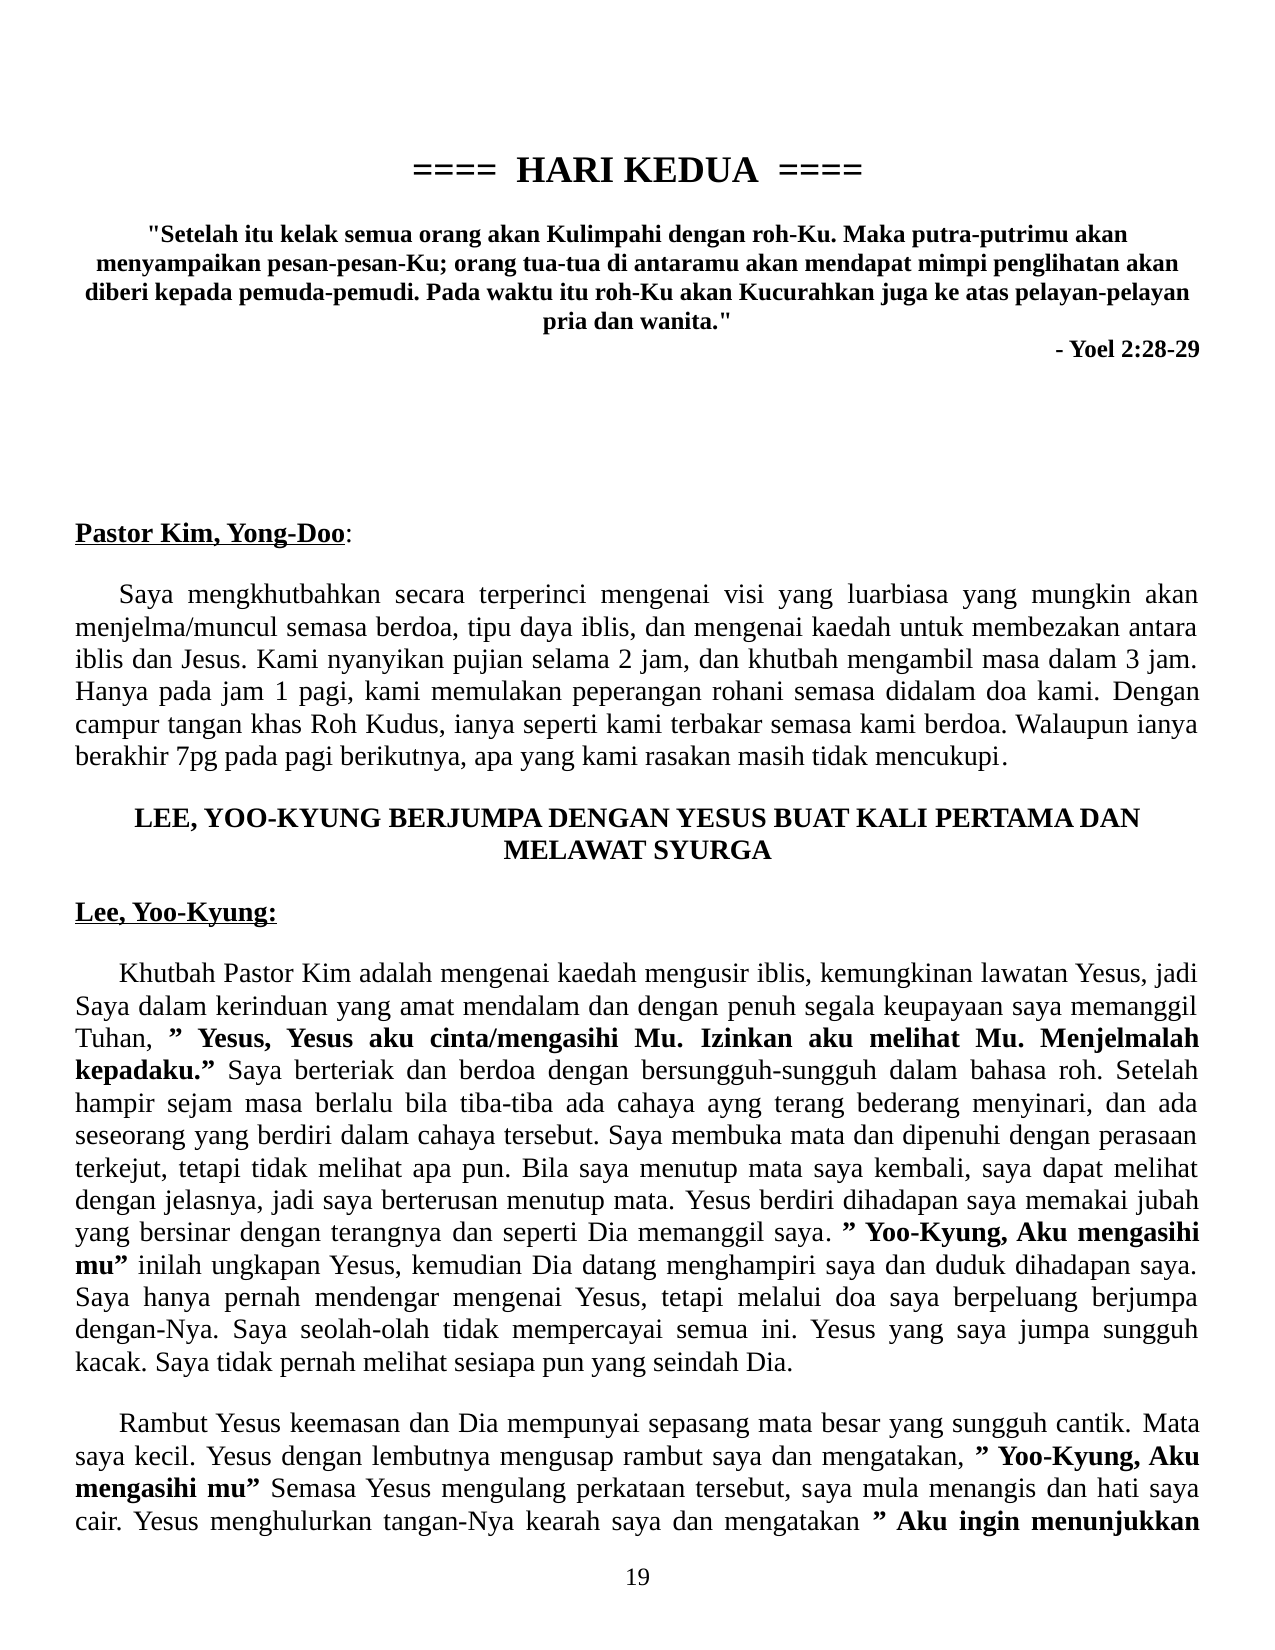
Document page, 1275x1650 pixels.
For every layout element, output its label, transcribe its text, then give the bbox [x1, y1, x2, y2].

text Pastor Kim, Yong-Doo: [75, 516, 1200, 548]
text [75, 1407, 1200, 1536]
text ==== HARI KEDUA ==== [75, 147, 1200, 190]
text Lee, Yoo-Kyung: [75, 895, 1200, 927]
text Saya mengkhutbahkan secara terperinci mengenai visi yang luarbiasa yang mungkin akan menjelma/muncul semasa berdoa, tipu daya iblis, dan mengenai kaedah untuk membezakan antara iblis dan Jesus. Kami nyanyikan pujian selama 2 jam, dan khutbah mengambil masa dalam 3 jam. Hanya pada jam 1 pagi, kami memulakan peperangan rohani semasa didalam doa kami. Dengan campur tangan khas Roh Kudus, ianya seperti kami terbakar semasa kami berdoa. Walaupun ianya berakhir 7pg pada pagi berikutnya, apa yang kami rasakan masih tidak mencukupi. [75, 577, 1200, 772]
text LEE, YOO-KYUNG BERJUMPA DENGAN YESUS BUAT KALI PERTAMA DAN MELAWAT SYURGA [75, 801, 1200, 866]
text - Yoel 2:28-29 [75, 334, 1200, 363]
text "Setelah itu kelak semua orang akan Kulimpahi dengan roh-Ku. Maka putra-putrimu akan menyampaikan pesan-pesan-Ku; orang tua-tua di antaramu akan mendapat mimpi penglihatan akan diberi kepada pemuda-pemudi. Pada waktu itu roh-Ku akan Kucurahkan juga ke atas pelayan-pelayan pria dan wanita." [75, 219, 1200, 334]
text Khutbah Pastor Kim adalah mengenai kaedah mengusir iblis, kemungkinan lawatan Yesus, jadi Saya dalam kerinduan yang amat mendalam dan dengan penuh segala keupayaan saya memanggil Tuhan, ” Yesus, Yesus aku cinta/mengasihi Mu. Izinkan aku melihat Mu. Menjelmalah kepadaku.” Saya berteriak dan berdoa dengan bersungguh-sungguh dalam bahasa roh. Setelah hampir sejam masa berlalu bila tiba-tiba ada cahaya ayng terang bederang menyinari, dan ada seseorang yang berdiri dalam cahaya tersebut. Saya membuka mata dan dipenuhi dengan perasaan terkejut, tetapi tidak melihat apa pun. Bila saya menutup mata saya kembali, saya dapat melihat dengan jelasnya, jadi saya berterusan menutup mata. Yesus berdiri dihadapan saya memakai jubah yang bersinar dengan terangnya dan seperti Dia memanggil saya. ” Yoo-Kyung, Aku mengasihi mu” inilah ungkapan Yesus, kemudian Dia datang menghampiri saya dan duduk dihadapan saya. Saya hanya pernah mendengar mengenai Yesus, tetapi melalui doa saya berpeluang berjumpa dengan-Nya. Saya seolah-olah tidak mempercayai semua ini. Yesus yang saya jumpa sungguh kacak. Saya tidak pernah melihat sesiapa pun yang seindah Dia. [75, 956, 1200, 1377]
